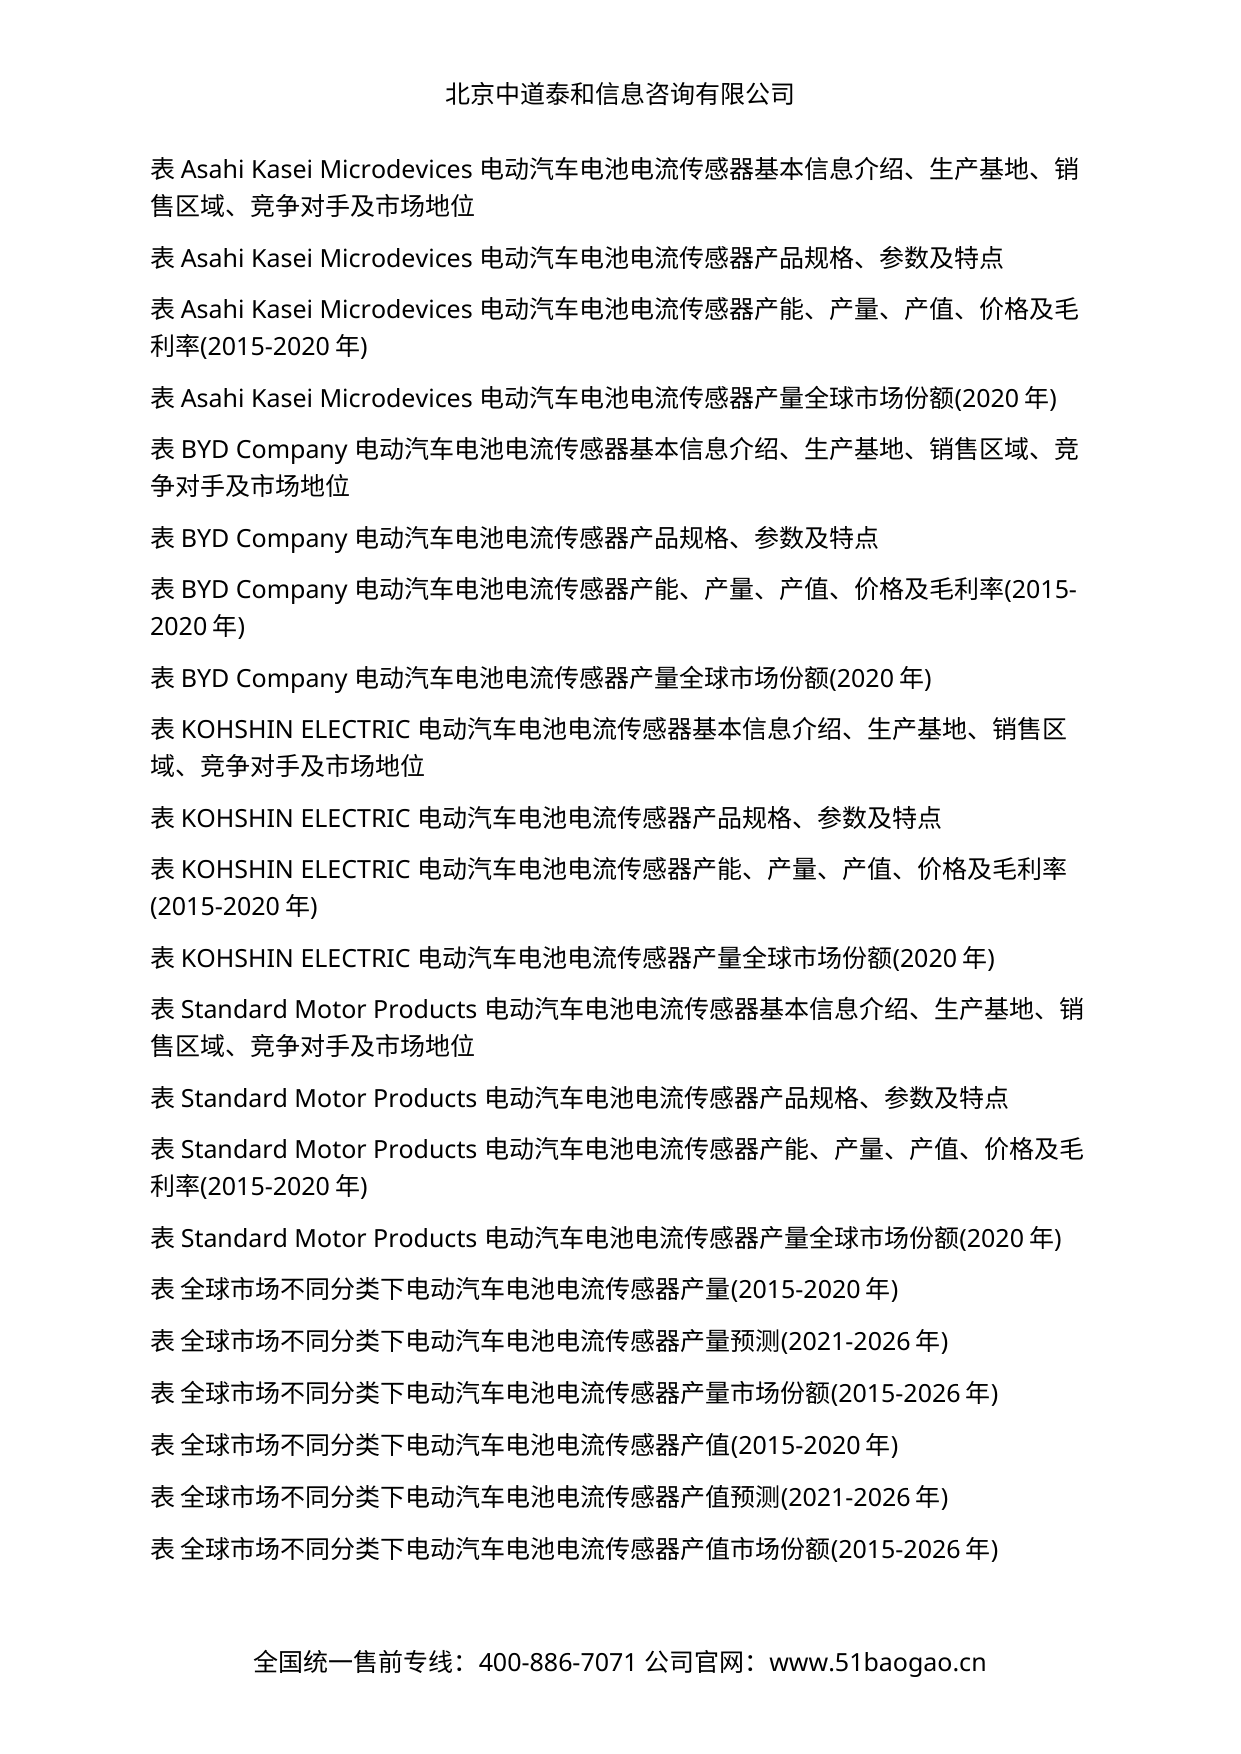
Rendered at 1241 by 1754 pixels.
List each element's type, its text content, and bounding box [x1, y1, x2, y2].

text 表 全球市场不同分类下电动汽车电池电流传感器产量市场份额(2015-2026年) [150, 1374, 1090, 1410]
text 表 BYD Company 电动汽车电池电流传感器产品规格、参数及特点 [150, 518, 1090, 554]
text 表 KOHSHIN ELECTRIC 电动汽车电池电流传感器产品规格、参数及特点 [150, 798, 1090, 834]
text 表 BYD Company 电动汽车电池电流传感器产量全球市场份额(2020年) [150, 658, 1090, 694]
text 表 Standard Motor Products 电动汽车电池电流传感器产量全球市场份额(2020年) [150, 1218, 1090, 1254]
text 表 Standard Motor Products 电动汽车电池电流传感器产能、产量、产值、价格及毛利率(2015-2020年) [150, 1130, 1090, 1202]
text 表 Standard Motor Products 电动汽车电池电流传感器产品规格、参数及特点 [150, 1078, 1090, 1114]
text 表 KOHSHIN ELECTRIC 电动汽车电池电流传感器基本信息介绍、生产基地、销售区域、竞争对手及市场地位 [150, 710, 1090, 782]
text 表 全球市场不同分类下电动汽车电池电流传感器产量(2015-2020年) [150, 1270, 1090, 1306]
text 表 全球市场不同分类下电动汽车电池电流传感器产值(2015-2020年) [150, 1426, 1090, 1462]
text 表 BYD Company 电动汽车电池电流传感器产能、产量、产值、价格及毛利率(2015-2020年) [150, 570, 1090, 642]
text 表 BYD Company 电动汽车电池电流传感器基本信息介绍、生产基地、销售区域、竞争对手及市场地位 [150, 430, 1090, 502]
text 表 KOHSHIN ELECTRIC 电动汽车电池电流传感器产量全球市场份额(2020年) [150, 938, 1090, 974]
text 表 Standard Motor Products 电动汽车电池电流传感器基本信息介绍、生产基地、销售区域、竞争对手及市场地位 [150, 990, 1090, 1062]
text 表 KOHSHIN ELECTRIC 电动汽车电池电流传感器产能、产量、产值、价格及毛利率(2015-2020年) [150, 850, 1090, 922]
text 表 全球市场不同分类下电动汽车电池电流传感器产值市场份额(2015-2026年) [150, 1529, 1090, 1566]
text 表 Asahi Kasei Microdevices 电动汽车电池电流传感器基本信息介绍、生产基地、销售区域、竞争对手及市场地位 [150, 150, 1090, 222]
text 表 Asahi Kasei Microdevices 电动汽车电池电流传感器产品规格、参数及特点 [150, 238, 1090, 274]
text 表 全球市场不同分类下电动汽车电池电流传感器产值预测(2021-2026年) [150, 1477, 1090, 1514]
text 表 Asahi Kasei Microdevices 电动汽车电池电流传感器产量全球市场份额(2020年) [150, 378, 1090, 414]
text 表 Asahi Kasei Microdevices 电动汽车电池电流传感器产能、产量、产值、价格及毛利率(2015-2020年) [150, 290, 1090, 362]
text 表 全球市场不同分类下电动汽车电池电流传感器产量预测(2021-2026年) [150, 1322, 1090, 1358]
